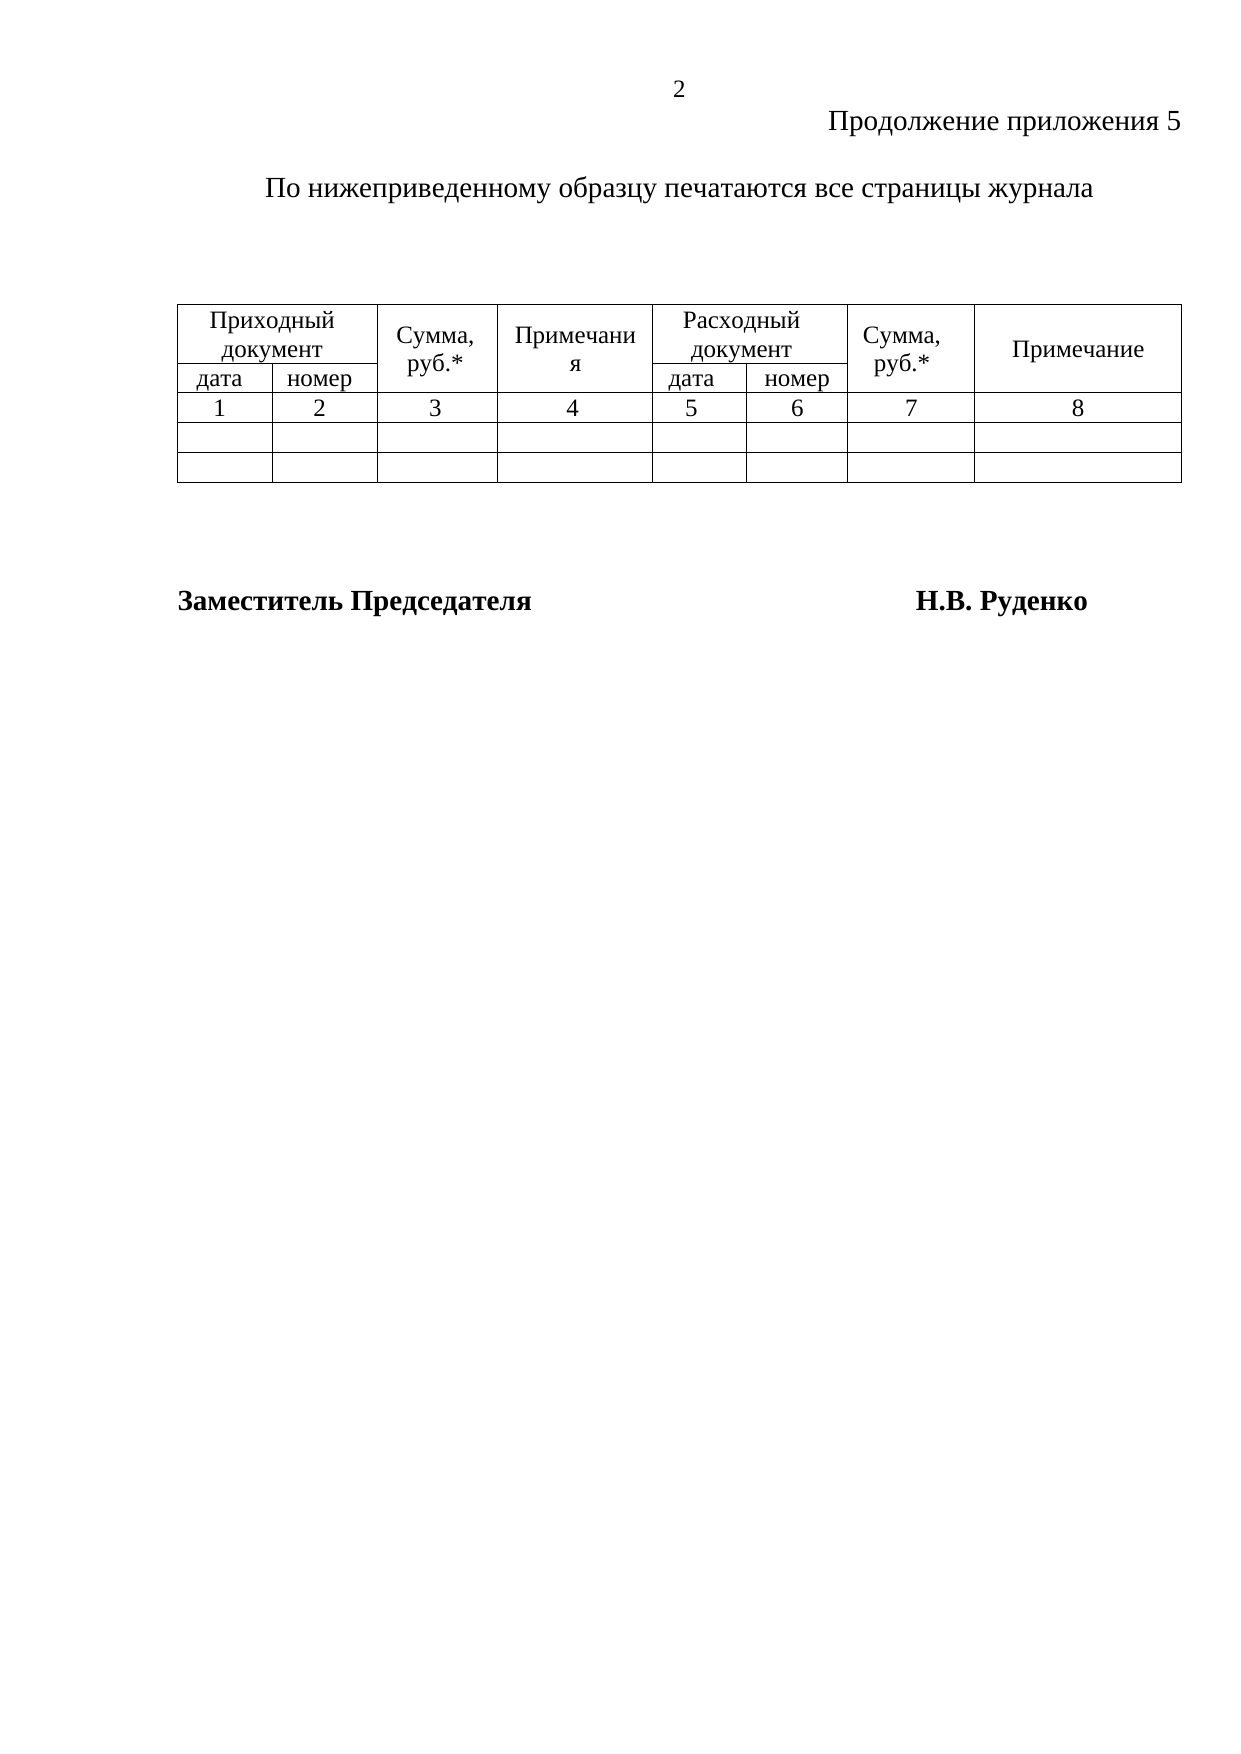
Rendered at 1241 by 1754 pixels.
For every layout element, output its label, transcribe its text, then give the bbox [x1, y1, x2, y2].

text По нижеприведенному образцу печатаются все страницы журнала [177, 170, 1181, 203]
table_cell [653, 423, 746, 452]
table_cell 1 [178, 393, 272, 422]
table_header Расходный документ [653, 305, 847, 362]
table_cell дата [653, 364, 746, 392]
table_header Примечание [975, 305, 1181, 392]
table_cell [378, 423, 497, 452]
table_cell [273, 453, 377, 482]
table_cell номер [747, 364, 847, 392]
table_header Сумма, руб.* [848, 305, 974, 392]
table_cell 3 [378, 393, 497, 422]
table_cell [653, 453, 746, 482]
table_cell дата [178, 364, 272, 392]
table_cell 4 [498, 393, 652, 422]
table_cell [747, 453, 847, 482]
table_cell [378, 453, 497, 482]
table_cell [848, 423, 974, 452]
table_cell [178, 423, 272, 452]
table_cell [178, 453, 272, 482]
table_cell 2 [273, 393, 377, 422]
table_cell 8 [975, 393, 1181, 422]
table_header Примечания [498, 305, 652, 392]
table_cell 7 [848, 393, 974, 422]
table_cell [498, 423, 652, 452]
table_cell [273, 423, 377, 452]
text Заместитель Председателя Н.В. Руденко [177, 583, 1181, 617]
table_cell номер [273, 364, 377, 392]
table_cell [747, 423, 847, 452]
table_header Сумма, руб.* [378, 305, 497, 392]
table_cell [975, 453, 1181, 482]
table_header Приходный документ [178, 305, 377, 362]
table_cell [498, 453, 652, 482]
table_cell [975, 423, 1181, 452]
table_cell 6 [747, 393, 847, 422]
table_cell [848, 453, 974, 482]
table_cell 5 [653, 393, 746, 422]
